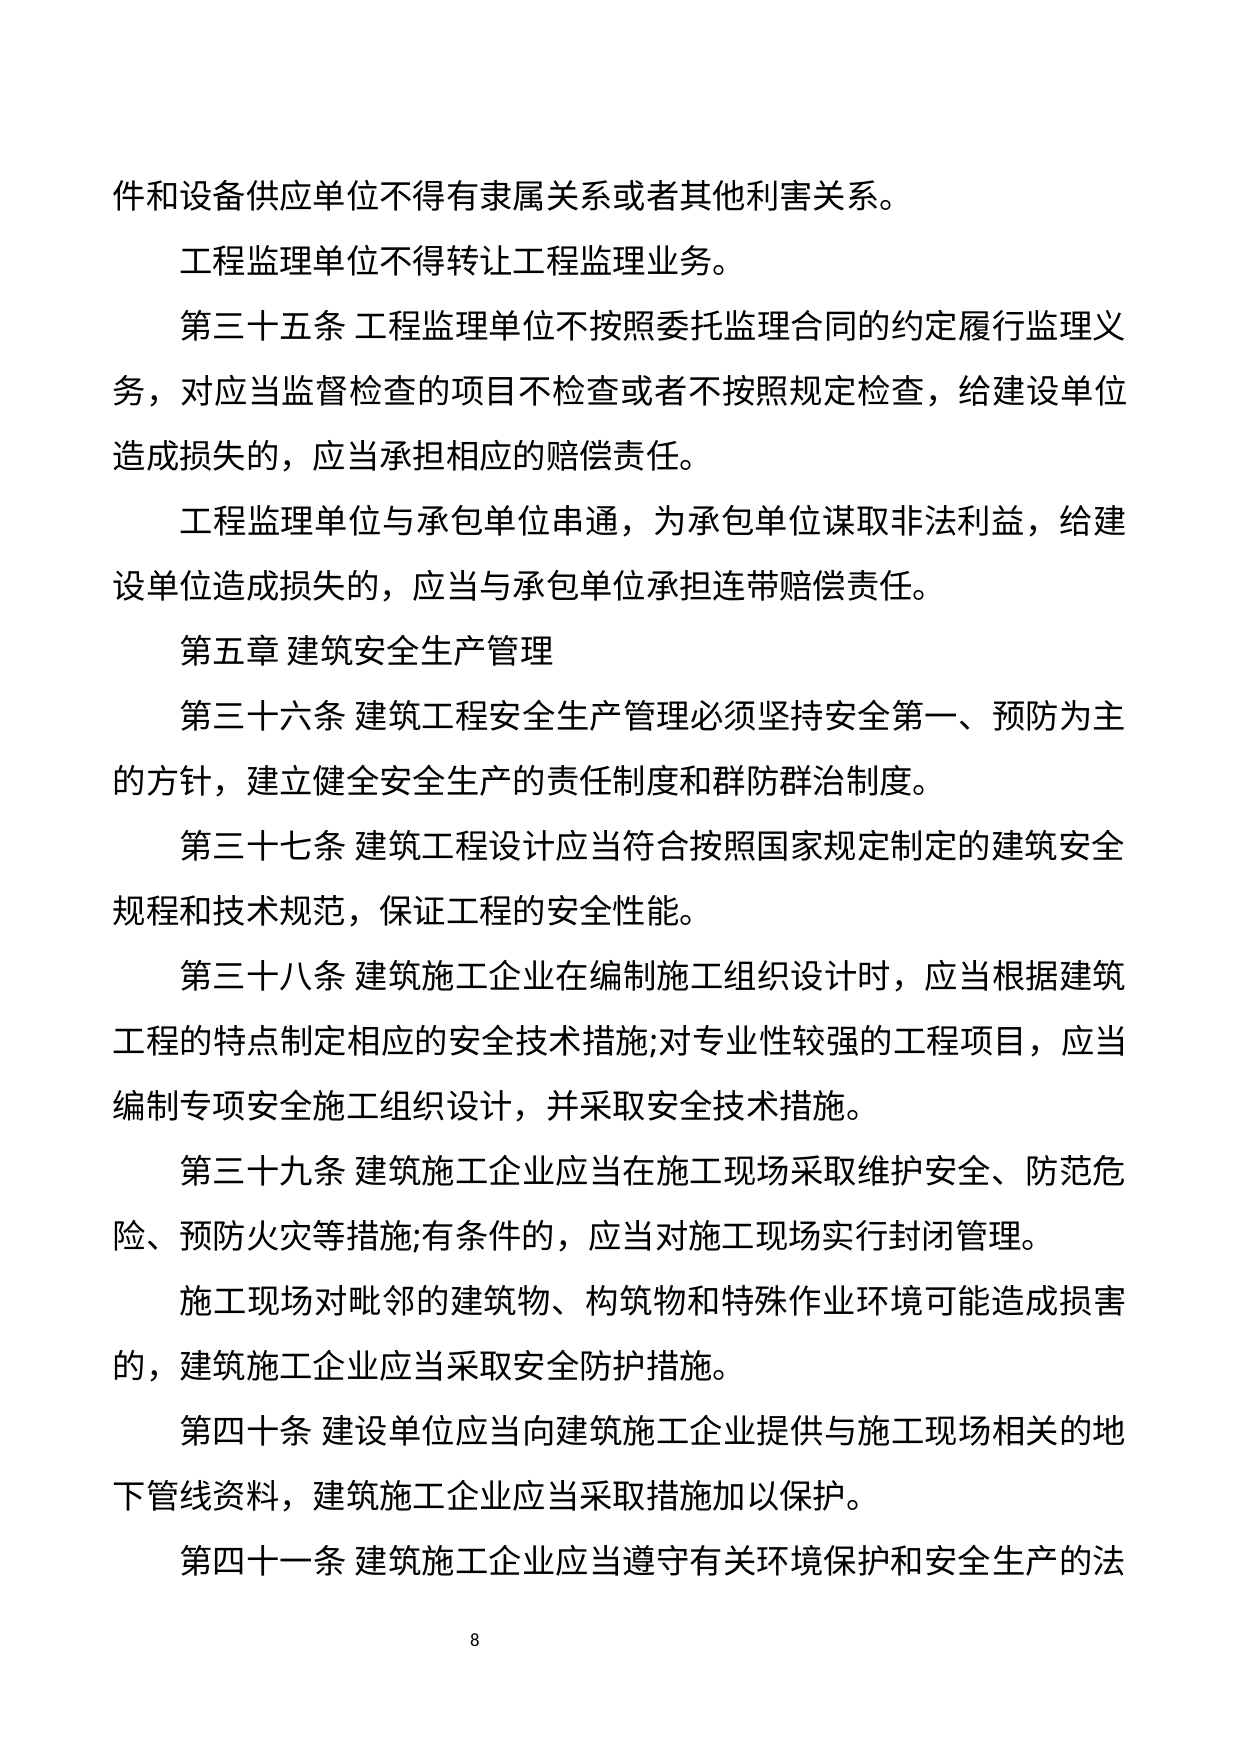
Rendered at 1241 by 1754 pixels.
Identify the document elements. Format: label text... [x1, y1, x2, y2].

text 工程监理单位与承包单位串通，为承包单位谋取非法利益，给建设单位造成损失的，应当与承包单位承担连带赔偿责任。 [112, 487, 1128, 617]
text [112, 162, 1128, 227]
text 第五章 建筑安全生产管理 [112, 617, 1128, 682]
text 第三十八条 建筑施工企业在编制施工组织设计时，应当根据建筑工程的特点制定相应的安全技术措施;对专业性较强的工程项目，应当编制专项安全施工组织设计，并采取安全技术措施。 [112, 942, 1128, 1137]
text 第三十九条 建筑施工企业应当在施工现场采取维护安全、防范危险、预防火灾等措施;有条件的，应当对施工现场实行封闭管理。 [112, 1137, 1128, 1267]
text 第四十条 建设单位应当向建筑施工企业提供与施工现场相关的地下管线资料，建筑施工企业应当采取措施加以保护。 [112, 1397, 1128, 1527]
text 工程监理单位不得转让工程监理业务。 [112, 227, 1128, 292]
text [112, 1527, 1128, 1592]
text 第三十五条 工程监理单位不按照委托监理合同的约定履行监理义务，对应当监督检查的项目不检查或者不按照规定检查，给建设单位造成损失的，应当承担相应的赔偿责任。 [112, 292, 1128, 487]
text 施工现场对毗邻的建筑物、构筑物和特殊作业环境可能造成损害的，建筑施工企业应当采取安全防护措施。 [112, 1267, 1128, 1397]
text 第三十七条 建筑工程设计应当符合按照国家规定制定的建筑安全规程和技术规范，保证工程的安全性能。 [112, 812, 1128, 942]
text 第三十六条 建筑工程安全生产管理必须坚持安全第一、预防为主的方针，建立健全安全生产的责任制度和群防群治制度。 [112, 682, 1128, 812]
